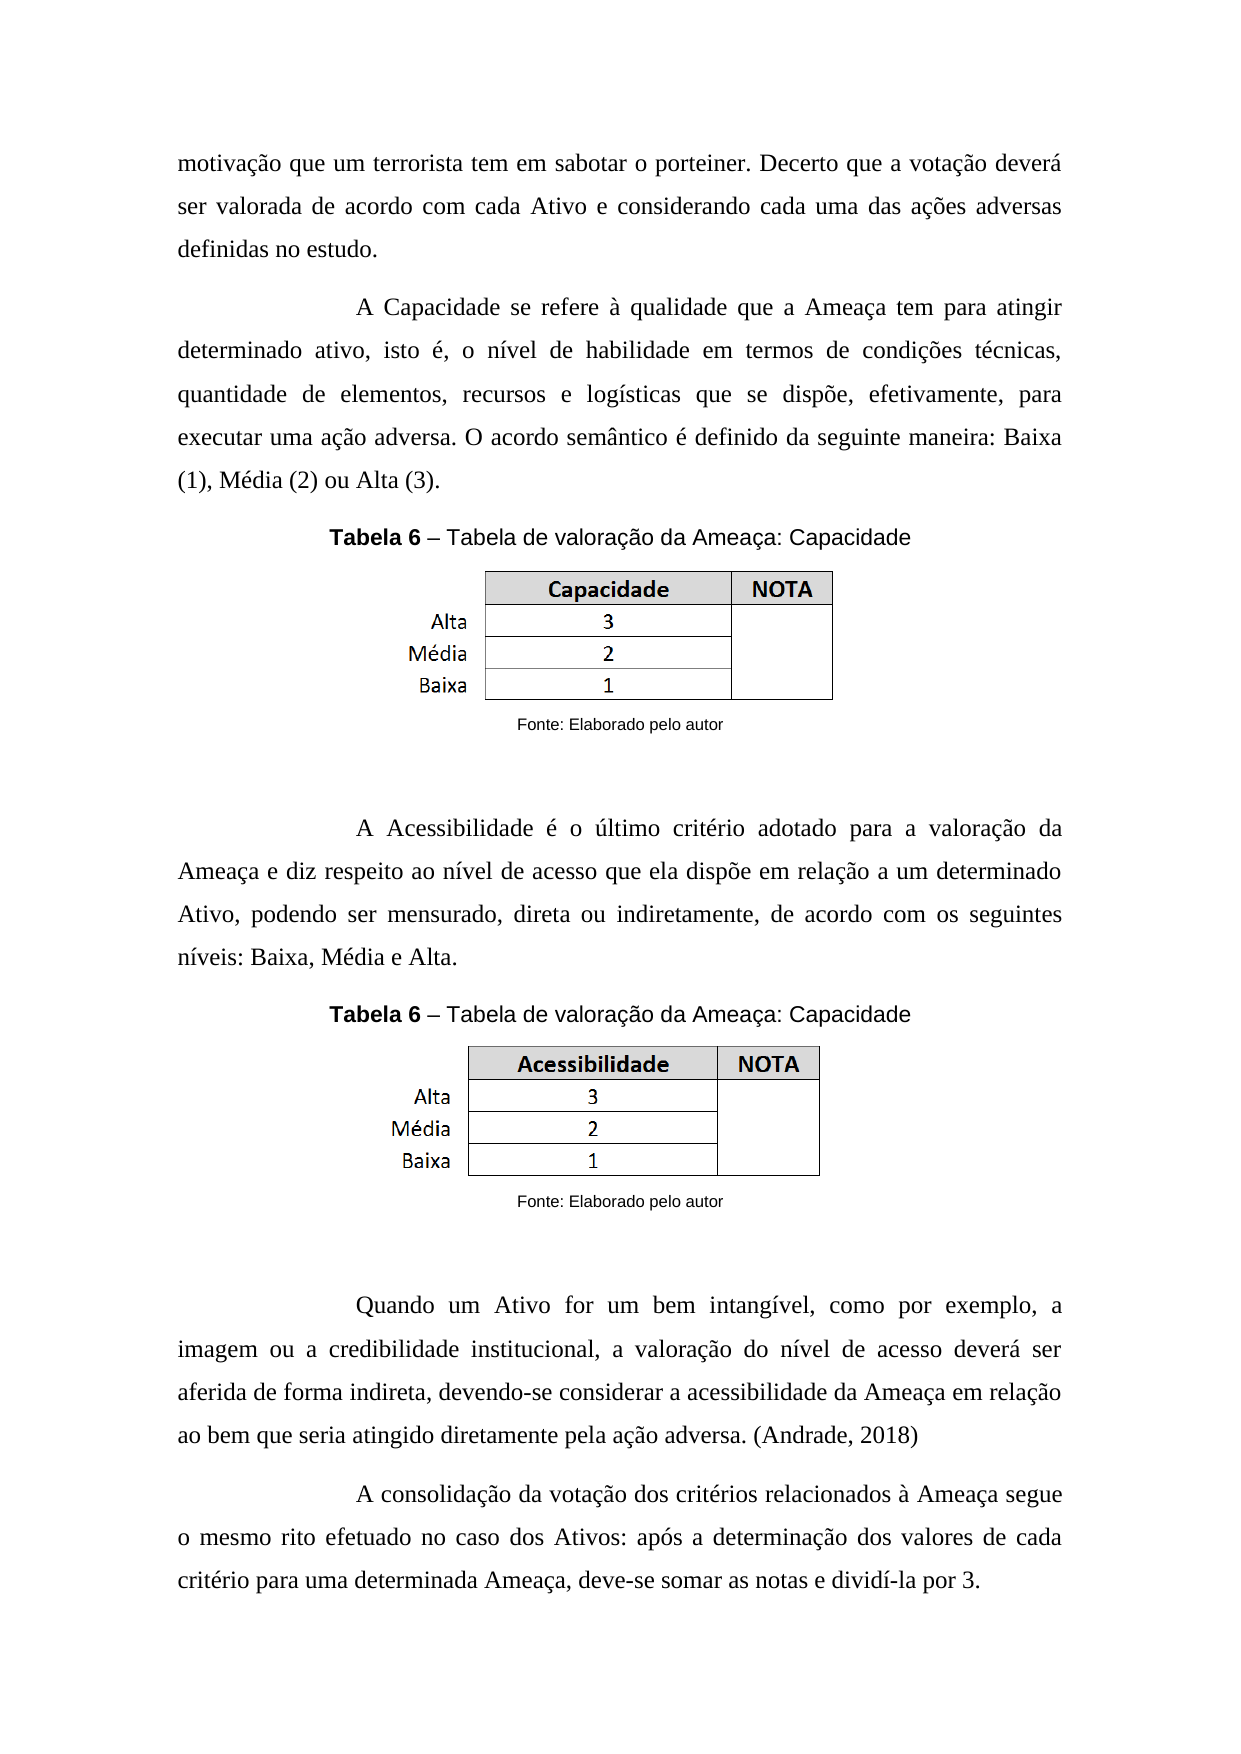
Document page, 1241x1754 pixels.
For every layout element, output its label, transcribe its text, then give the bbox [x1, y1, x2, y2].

text A Acessibilidade é o último critério adotado para a valoração da Ameaça e diz respeito ao nível de acesso que ela dispõe em relação a um determinado Ativo, podendo ser mensurado, direta ou indiretamente, de acordo com os seguintes níveis: Baixa, Média e Alta. [177, 813, 1063, 971]
text Tabela 6 – Tabela de valoração da Ameaça: Capacidade [177, 524, 1063, 550]
picture [369, 1032, 835, 1192]
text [177, 148, 1063, 263]
text A Capacidade se refere à qualidade que a Ameaça tem para atingir determinado ativo, isto é, o nível de habilidade em termos de condições técnicas, quantidade de elementos, recursos e logísticas que se dispõe, efetivamente, para executar uma ação adversa. O acordo semântico é definido da seguinte maneira: Baixa (1), Média (2) ou Alta (3). [177, 292, 1063, 494]
picture [385, 556, 855, 716]
text Quando um Ativo for um bem intangível, como por exemplo, a imagem ou a credibilidade institucional, a valoração do nível de acesso deverá ser aferida de forma indireta, devendo-se considerar a acessibilidade da Ameaça em relação ao bem que seria atingido diretamente pela ação adversa. (Andrade, 2018) [177, 1291, 1063, 1449]
text Fonte: Elaborado pelo autor [177, 695, 1063, 739]
text A consolidação da votação dos critérios relacionados à Ameaça segue o mesmo rito efetuado no caso dos Ativos: após a determinação dos valores de cada critério para uma determinada Ameaça, deve-se somar as notas e dividí-la por 3. [177, 1479, 1063, 1594]
text Fonte: Elaborado pelo autor [177, 1173, 1063, 1216]
text Tabela 6 – Tabela de valoração da Ameaça: Capacidade [177, 1001, 1063, 1027]
